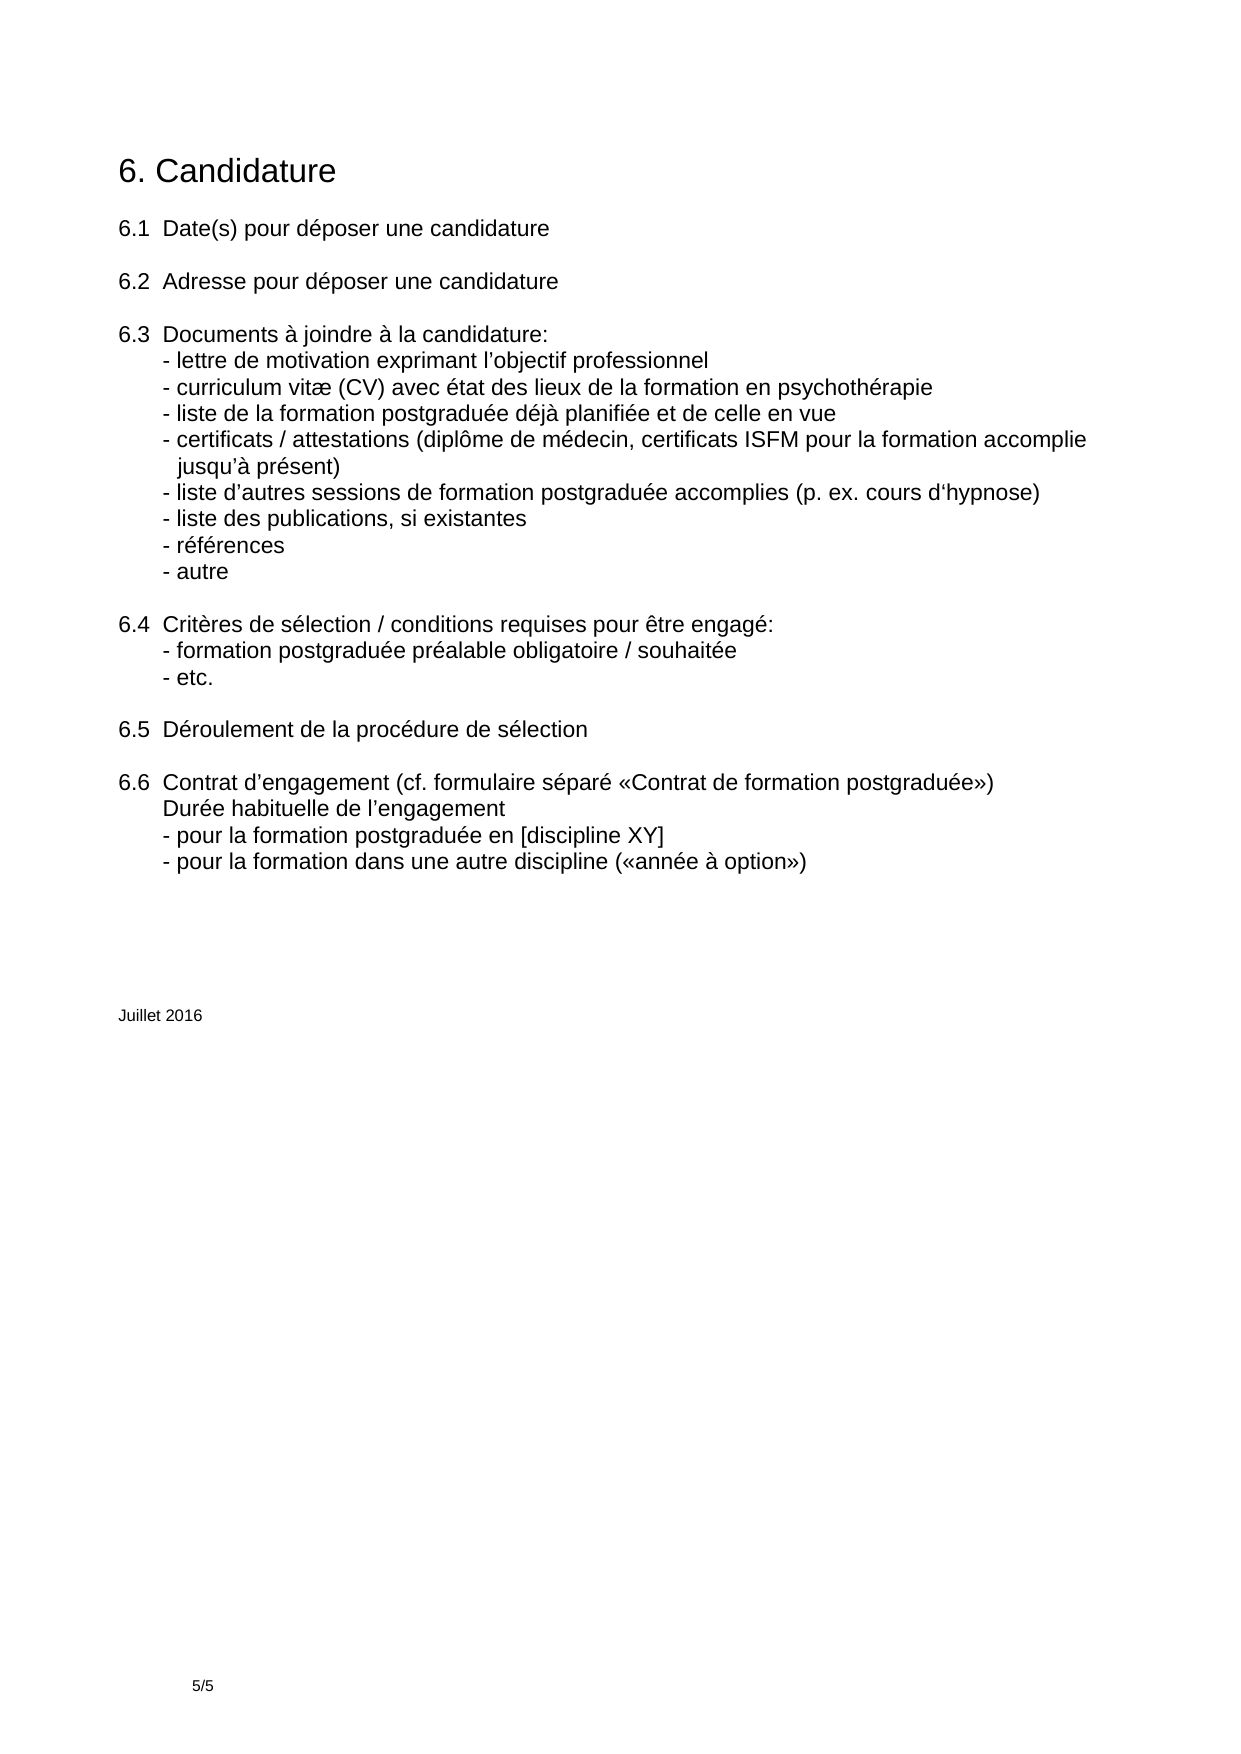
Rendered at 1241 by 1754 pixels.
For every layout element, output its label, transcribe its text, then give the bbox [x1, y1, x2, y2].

text - pour la formation postgraduée en [discipline XY] [118, 822, 1152, 848]
text - certificats / attestations (diplôme de médecin, certificats ISFM pour la formation accomplie jusqu’à présent) [133, 426, 1152, 479]
text 6.1 Date(s) pour déposer une candidature [118, 215, 1152, 242]
text 6.2 Adresse pour déposer une candidature [118, 268, 1152, 294]
text 6.6 Contrat d’engagement (cf. formulaire séparé «Contrat de formation postgraduée») [118, 769, 1152, 795]
text - autre [118, 558, 1152, 584]
text 6. Candidature [118, 151, 1152, 189]
text - etc. [118, 663, 1152, 690]
text Juillet 2016 [118, 1006, 1152, 1025]
text - pour la formation dans une autre discipline («année à option») [118, 848, 1152, 874]
text 6.3 Documents à joindre à la candidature: [118, 321, 1152, 347]
text - références [118, 532, 1152, 558]
text - liste d’autres sessions de formation postgraduée accomplies (p. ex. cours d‘hypnose) [133, 479, 1152, 505]
text 6.4 Critères de sélection / conditions requises pour être engagé: [118, 611, 1152, 637]
text Durée habituelle de l’engagement [162, 795, 1152, 822]
text - formation postgraduée préalable obligatoire / souhaitée [118, 637, 1152, 663]
text 6.5 Déroulement de la procédure de sélection [118, 716, 1152, 742]
text - liste de la formation postgraduée déjà planifiée et de celle en vue [118, 400, 1152, 426]
text - liste des publications, si existantes [118, 505, 1152, 532]
text - lettre de motivation exprimant l’objectif professionnel [118, 347, 1152, 373]
text - curriculum vitæ (CV) avec état des lieux de la formation en psychothérapie [118, 373, 1152, 400]
